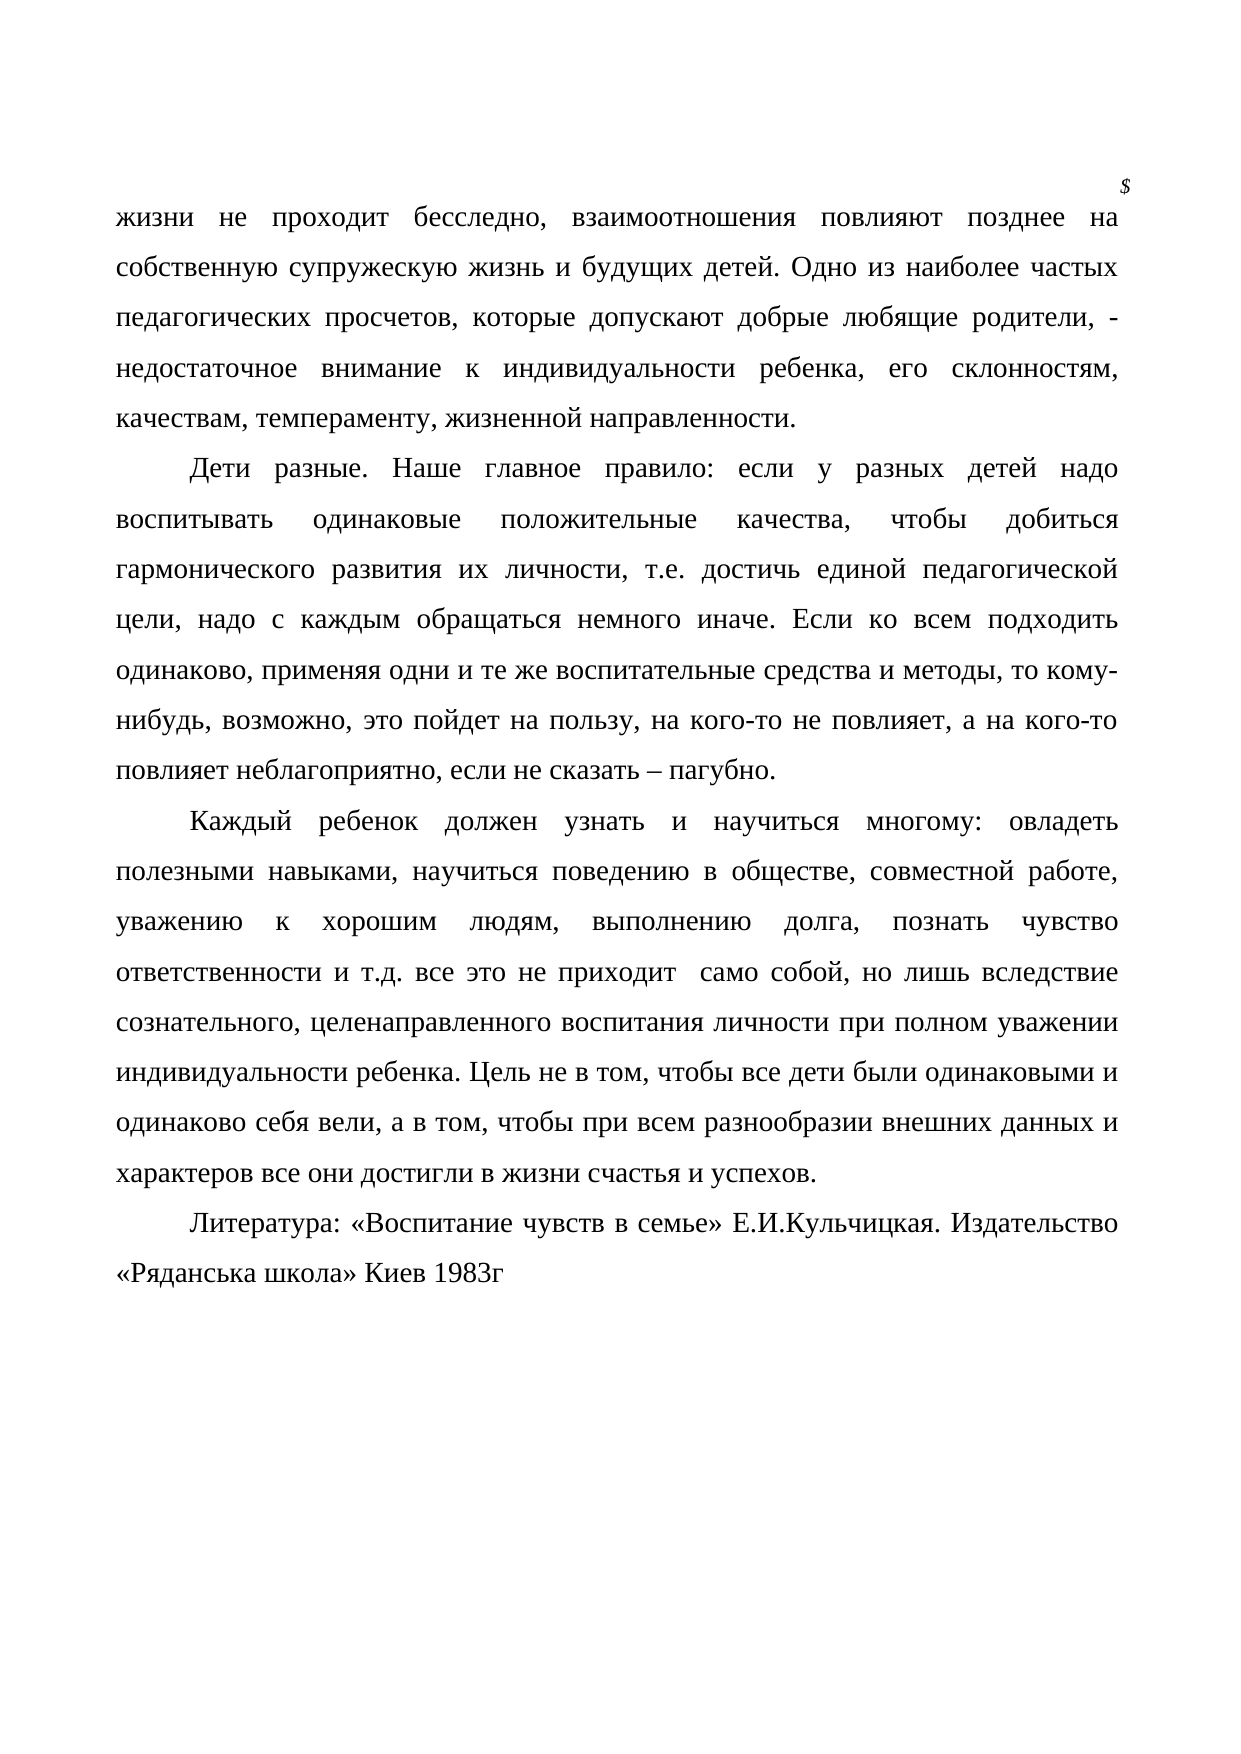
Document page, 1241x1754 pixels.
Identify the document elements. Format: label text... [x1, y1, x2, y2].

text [116, 199, 1119, 434]
text Дети разные. Наше главное правило: если у разных детей надо воспитывать одинаковые положительные качества, чтобы добиться гармонического развития их личности, т.е. достичь единой педагогической цели, надо с каждым обращаться немного иначе. Если ко всем подходить одинаково, применяя одни и те же воспитательные средства и методы, то кому-нибудь, возможно, это пойдет на пользу, на кого-то не повлияет, а на кого-то повлияет неблагоприятно, если не сказать – пагубно. [116, 451, 1119, 786]
text Каждый ребенок должен узнать и научиться многому: овладеть полезными навыками, научиться поведению в обществе, совместной работе, уважению к хорошим людям, выполнению долга, познать чувство ответственности и т.д. все это не приходит само собой, но лишь вследствие сознательного, целенаправленного воспитания личности при полном уважении индивидуальности ребенка. Цель не в том, чтобы все дети были одинаковыми и одинаково себя вели, а в том, чтобы при всем разнообразии внешних данных и характеров все они достигли в жизни счастья и успехов. [116, 803, 1119, 1188]
text Литература: «Воспитание чувств в семье» Е.И.Кульчицкая. Издательство «Ряданська школа» Киев 1983г [116, 1205, 1119, 1289]
